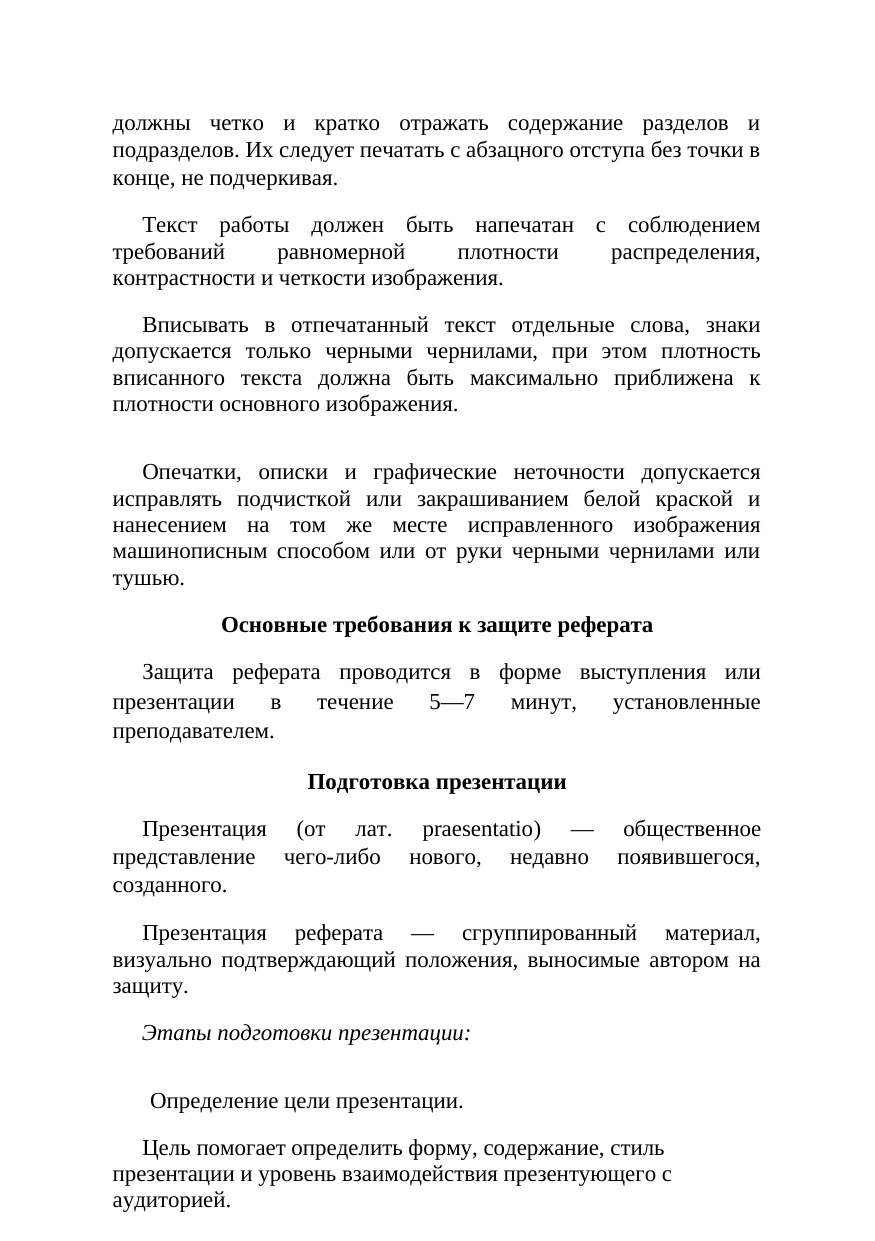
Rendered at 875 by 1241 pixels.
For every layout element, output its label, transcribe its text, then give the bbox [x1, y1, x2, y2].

text Защита реферата проводится в форме выступления или презентации в течение 5—7 минут, установленные преподавателем. [112, 658, 762, 744]
text Основные требования к защите реферата [112, 611, 762, 637]
text Подготовка презентации [112, 768, 762, 794]
text Опечатки, описки и графические неточности допускается исправлять подчисткой или закрашиванием белой краской и нанесением на том же месте исправленного изображения машинописным способом или от руки черными чернилами или тушью. [112, 458, 762, 590]
text Презентация реферата — сгруппированный материал, визуально подтверждающий положения, выносимые автором на защиту. [112, 920, 762, 998]
text Вписывать в отпечатанный текст отдельные слова, знаки допускается только черными чернилами, при этом плотность вписанного текста должна быть максимально приближена к плотности основного изображения. [112, 311, 762, 417]
text Текст работы должен быть напечатан с соблюдением требований равномерной плотности распределения, контрастности и четкости изображения. [112, 212, 762, 290]
text должны четко и кратко отражать содержание разделов и подразделов. Их следует печатать с абзацного отступа без точки в конце, не подчеркивая. [112, 109, 762, 190]
text Презентация (от лат. praesentatio) — общественное представление чего-либо нового, недавно появившегося, созданного. [112, 815, 762, 897]
list Определение цели презентации. [141, 1087, 762, 1113]
text Этапы подготовки презентации: [142, 1019, 762, 1045]
text Цель помогает определить форму, содержание, стиль презентации и уровень взаимодействия презентующего с аудиторией. [112, 1134, 762, 1213]
